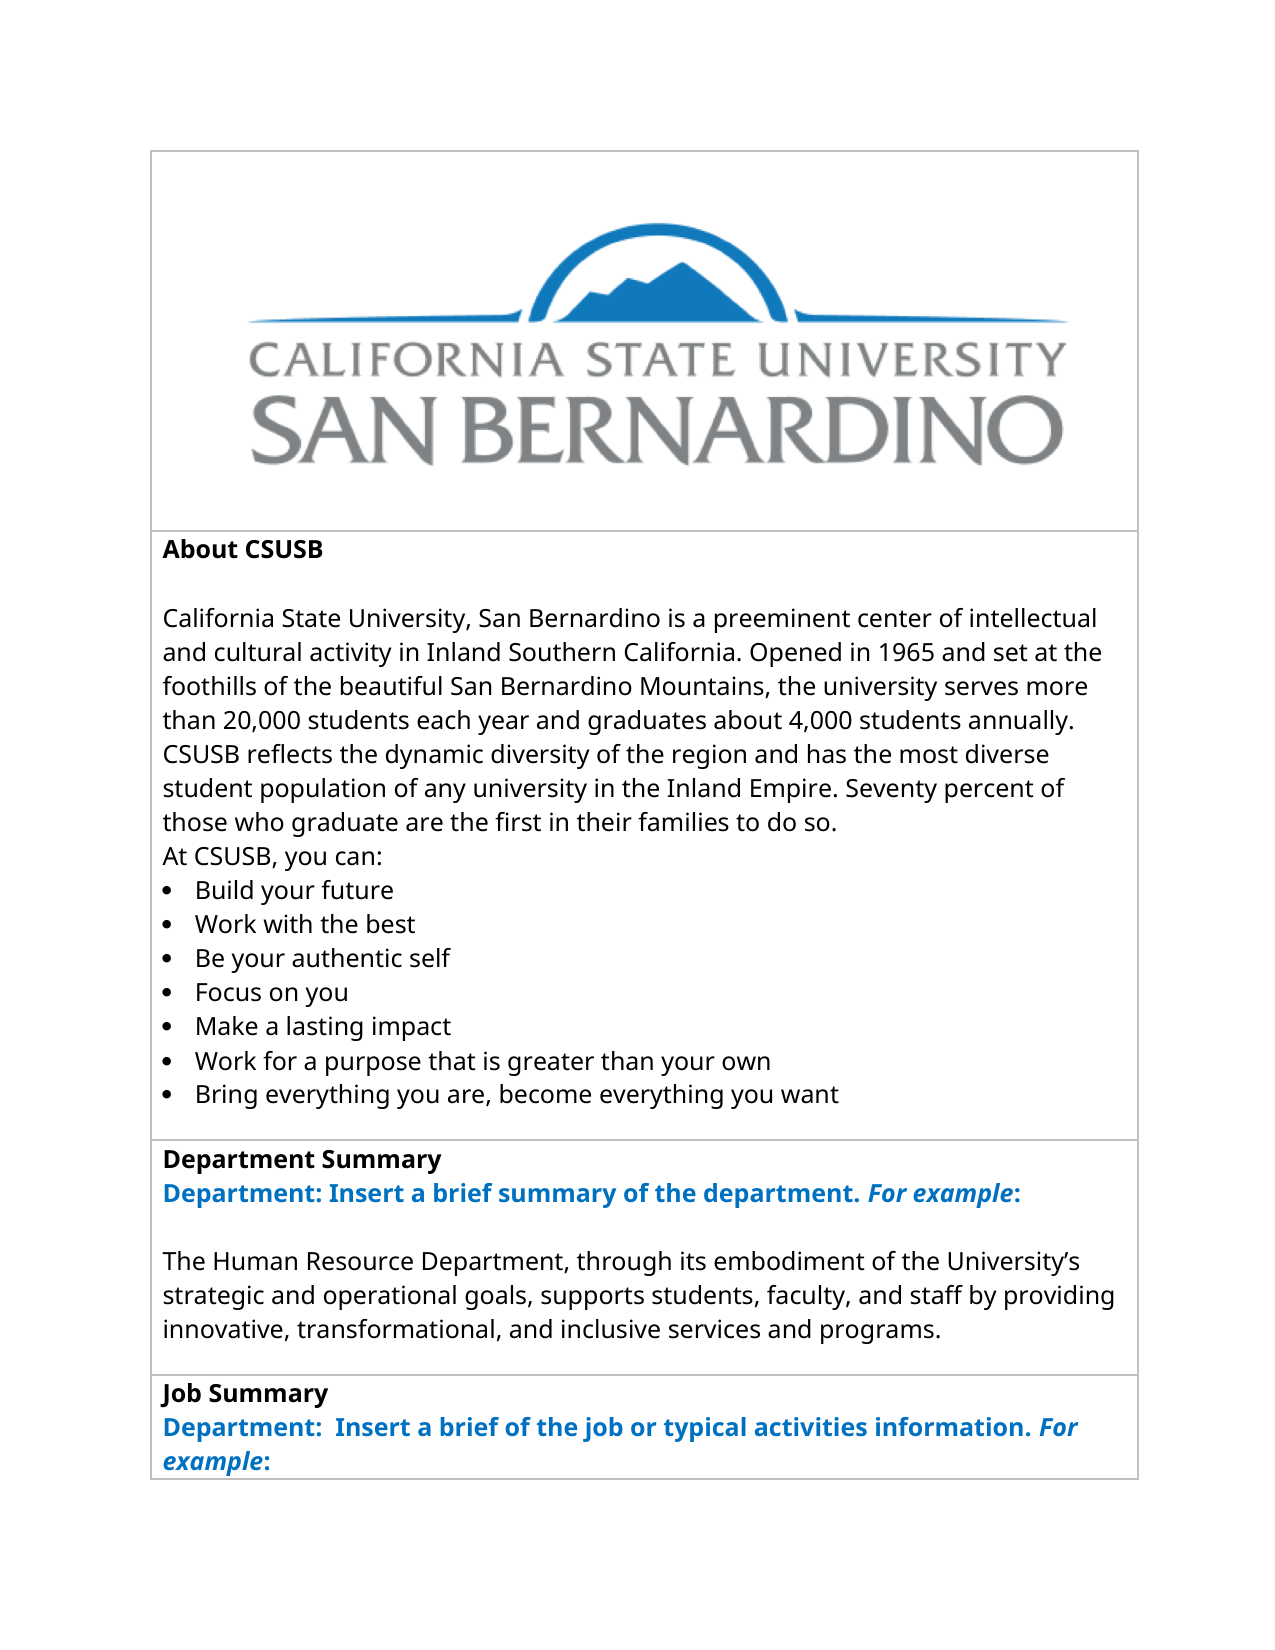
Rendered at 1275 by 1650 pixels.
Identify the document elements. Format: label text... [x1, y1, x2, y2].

table_header [152, 152, 1137, 530]
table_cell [152, 1376, 1137, 1478]
table_cell Department Summary Department: Insert a brief summary of the department. For example: The Human Resource Department, through its embodiment of the University’s strategic and operational goals, supports students, faculty, and staff by providing innovative, transformational, and inclusive services and programs. [152, 1141, 1137, 1374]
table_cell About CSUSB California State University, San Bernardino is a preeminent center of intellectual and cultural activity in Inland Southern California. Opened in 1965 and set at the foothills of the beautiful San Bernardino Mountains, the university serves more than 20,000 students each year and graduates about 4,000 students annually. CSUSB reflects the dynamic diversity of the region and has the most diverse student population of any university in the Inland Empire. Seventy percent of those who graduate are the first in their families to do so. At CSUSB, you can: · Build your future · Work with the best · Be your authentic self · Focus on you · Make a lasting impact · Work for a purpose that is greater than your own · Bring everything you are, become everything you want [152, 532, 1137, 1139]
